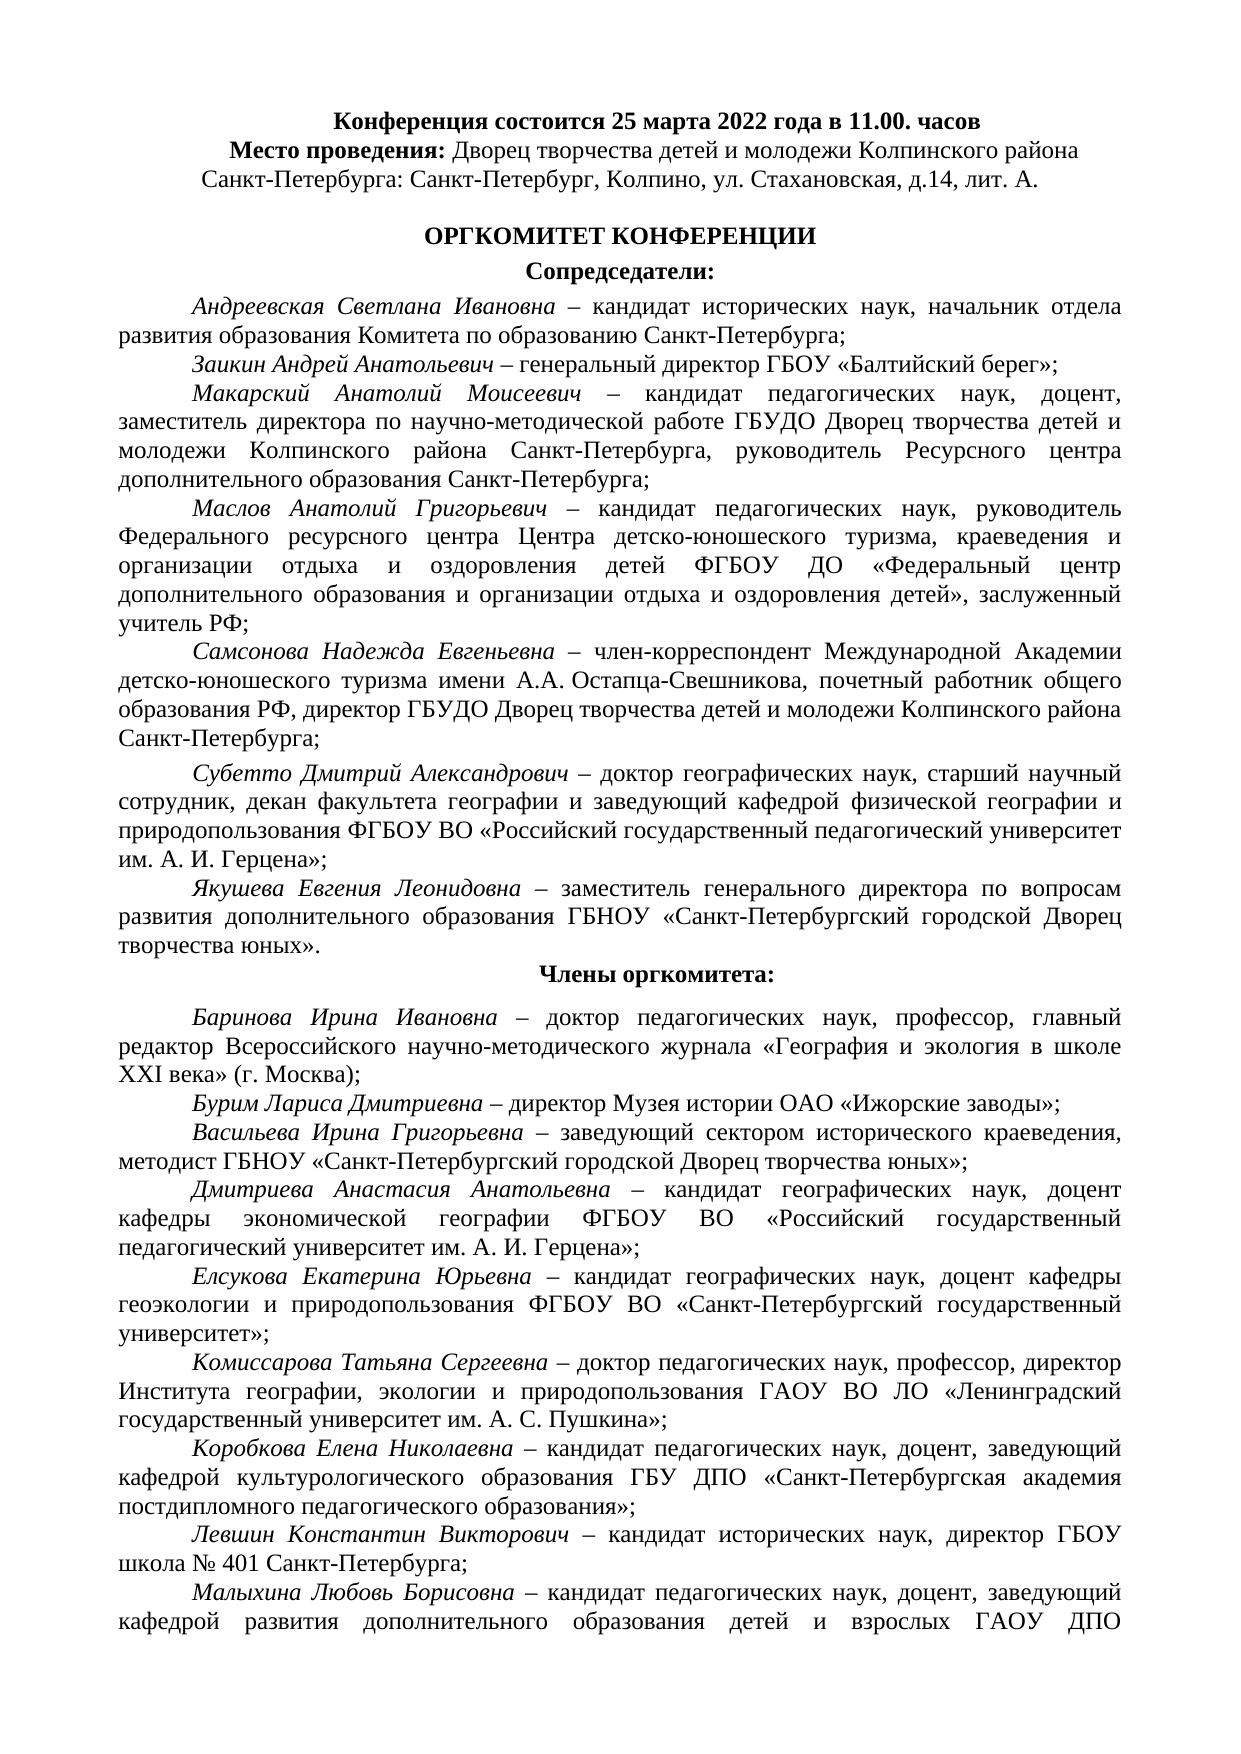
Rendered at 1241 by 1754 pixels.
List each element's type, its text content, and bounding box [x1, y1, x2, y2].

text Дмитриева Анастасия Анатольевна – кандидат географических наук, доцент кафедры экономической географии ФГБОУ ВО «Российский государственный педагогический университет им. А. И. Герцена»; [118, 1174, 1122, 1261]
text Комиссарова Татьяна Сергеевна – доктор педагогических наук, профессор, директор Института географии, экологии и природопользования ГАОУ ВО ЛО «Ленинградский государственный университет им. А. С. Пушкина»; [118, 1347, 1122, 1433]
text Баринова Ирина Ивановна – доктор педагогических наук, профессор, главный редактор Всероссийского научно-методического журнала «География и экология в школе XXI века» (г. Москва); [118, 1002, 1122, 1088]
text Андреевская Светлана Ивановна – кандидат исторических наук, начальник отдела развития образования Комитета по образованию Санкт-Петербурга; [118, 291, 1122, 349]
text Бурим Лариса Дмитриевна – директор Музея истории ОАО «Ижорские заводы»; [118, 1088, 1122, 1117]
text Маслов Анатолий Григорьевич – кандидат педагогических наук, руководитель Федерального ресурсного центра Центра детско-юношеского туризма, краеведения и организации отдыха и оздоровления детей ФГБОУ ДО «Федеральный центр дополнительного образования и организации отдыха и оздоровления детей», заслуженный учитель РФ; [118, 493, 1122, 636]
text ОРГКОМИТЕТ КОНФЕРЕНЦИИ [118, 221, 1122, 250]
text Васильева Ирина Григорьевна – заведующий сектором исторического краеведения, методист ГБНОУ «Санкт-Петербургский городской Дворец творчества юных»; [118, 1117, 1122, 1174]
text Сопредседатели: [118, 256, 1122, 285]
text Макарский Анатолий Моисеевич – кандидат педагогических наук, доцент, заместитель директора по научно-методической работе ГБУДО Дворец творчества детей и молодежи Колпинского района Санкт-Петербурга, руководитель Ресурсного центра дополнительного образования Санкт-Петербурга; [118, 378, 1122, 493]
text Коробкова Елена Николаевна – кандидат педагогических наук, доцент, заведующий кафедрой культурологического образования ГБУ ДПО «Санкт-Петербургская академия постдипломного педагогического образования»; [118, 1433, 1122, 1519]
text Члены оргкомитета: [118, 959, 1122, 988]
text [118, 1577, 1122, 1634]
text Конференция состоится 25 марта 2022 года в 11.00. часов [118, 106, 1122, 135]
text Место проведения: Дворец творчества детей и молодежи Колпинского района Санкт-Петербурга: Санкт-Петербург, Колпино, ул. Стахановская, д.14, лит. А. [118, 135, 1122, 193]
text Якушева Евгения Леонидовна – заместитель генерального директора по вопросам развития дополнительного образования ГБНОУ «Санкт-Петербургский городской Дворец творчества юных». [118, 873, 1122, 959]
text Заикин Андрей Анатольевич – генеральный директор ГБОУ «Балтийский берег»; [118, 349, 1122, 378]
text Левшин Константин Викторович – кандидат исторических наук, директор ГБОУ школа № 401 Санкт-Петербурга; [118, 1519, 1122, 1577]
text Субетто Дмитрий Александрович – доктор географических наук, старший научный сотрудник, декан факультета географии и заведующий кафедрой физической географии и природопользования ФГБОУ ВО «Российский государственный педагогический университет им. А. И. Герцена»; [118, 758, 1122, 873]
text Самсонова Надежда Евгеньевна – член-корреспондент Международной Академии детско-юношеского туризма имени А.А. Остапца-Свешникова, почетный работник общего образования РФ, директор ГБУДО Дворец творчества детей и молодежи Колпинского района Санкт-Петербурга; [118, 636, 1122, 751]
text Елсукова Екатерина Юрьевна – кандидат географических наук, доцент кафедры геоэкологии и природопользования ФГБОУ ВО «Санкт-Петербургский государственный университет»; [118, 1261, 1122, 1347]
